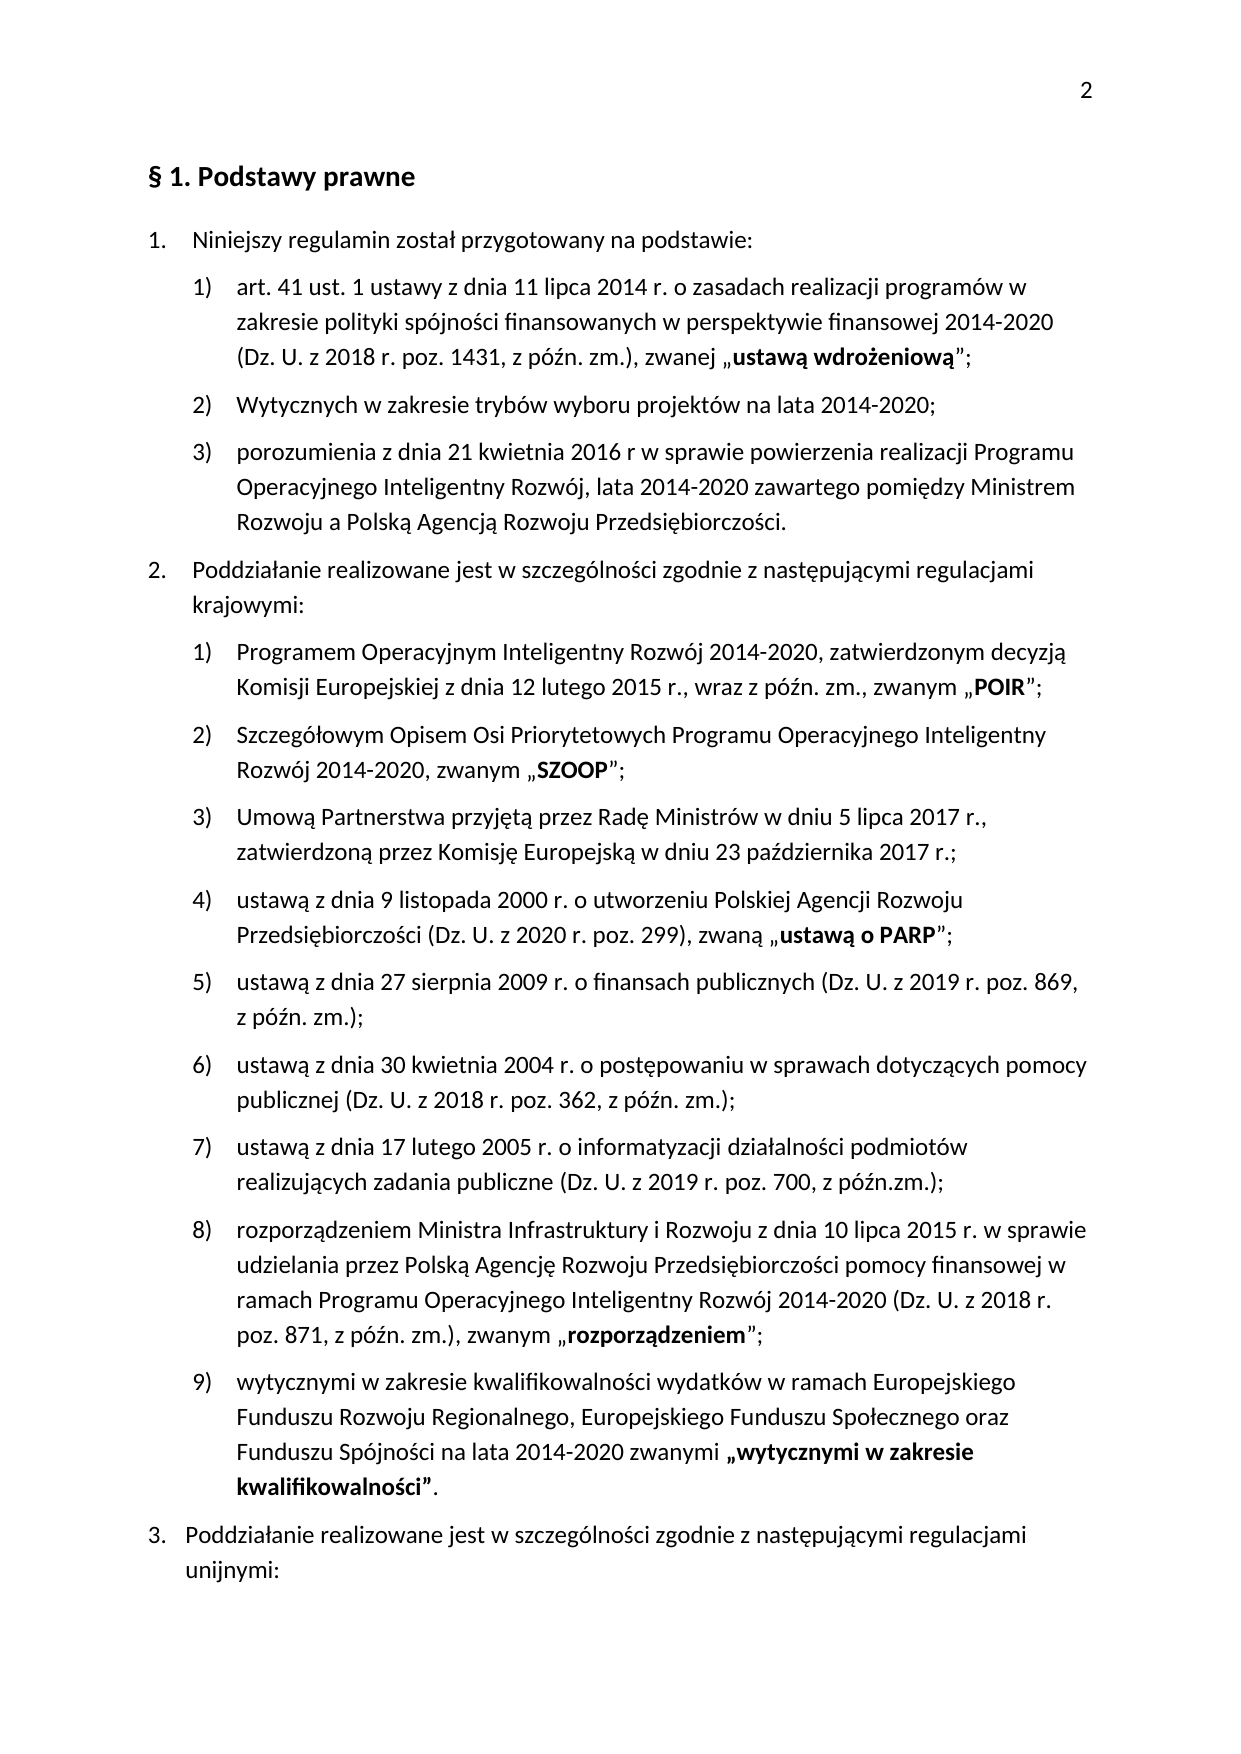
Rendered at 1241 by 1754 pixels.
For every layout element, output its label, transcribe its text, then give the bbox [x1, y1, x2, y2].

list rozporządzeniem Ministra Infrastruktury i Rozwoju z dnia 10 lipca 2015 r. w sprawie udzielania przez Polską Agencję Rozwoju Przedsiębiorczości pomocy finansowej w ramach Programu Operacyjnego Inteligentny Rozwój 2014-2020 (Dz. U. z 2018 r. poz. 871, z późn. zm.), zwanym „rozporządzeniem”; [192, 1214, 1092, 1349]
list art. 41 ust. 1 ustawy z dnia 11 lipca 2014 r. o zasadach realizacji programów w zakresie polityki spójności finansowanych w perspektywie finansowej 2014-2020 (Dz. U. z 2018 r. poz. 1431, z późn. zm.), zwanej „ustawą wdrożeniową”; [192, 272, 1092, 372]
list ustawą z dnia 17 lutego 2005 r. o informatyzacji działalności podmiotów realizujących zadania publiczne (Dz. U. z 2019 r. poz. 700, z późn.zm.); [192, 1132, 1092, 1197]
list Umową Partnerstwa przyjętą przez Radę Ministrów w dniu 5 lipca 2017 r., zatwierdzoną przez Komisję Europejską w dniu 23 października 2017 r.; [192, 802, 1092, 867]
list ustawą z dnia 27 sierpnia 2009 r. o finansach publicznych (Dz. U. z 2019 r. poz. 869, z późn. zm.); [192, 967, 1092, 1032]
list Programem Operacyjnym Inteligentny Rozwój 2014-2020, zatwierdzonym decyzją Komisji Europejskiej z dnia 12 lutego 2015 r., wraz z późn. zm., zwanym „POIR”; [192, 637, 1092, 702]
list Szczegółowym Opisem Osi Priorytetowych Programu Operacyjnego Inteligentny Rozwój 2014-2020, zwanym „SZOOP”; [192, 719, 1092, 784]
list Poddziałanie realizowane jest w szczególności zgodnie z następującymi regulacjami unijnymi: [148, 1519, 1092, 1584]
list wytycznymi w zakresie kwalifikowalności wydatków w ramach Europejskiego Funduszu Rozwoju Regionalnego, Europejskiego Funduszu Społecznego oraz Funduszu Spójności na lata 2014-2020 zwanymi „wytycznymi w zakresie kwalifikowalności”. [192, 1367, 1092, 1502]
list Poddziałanie realizowane jest w szczególności zgodnie z następującymi regulacjami krajowymi: [148, 554, 1092, 619]
list ustawą z dnia 30 kwietnia 2004 r. o postępowaniu w sprawach dotyczących pomocy publicznej (Dz. U. z 2018 r. poz. 362, z późn. zm.); [192, 1049, 1092, 1114]
list Wytycznych w zakresie trybów wyboru projektów na lata 2014-2020; [192, 389, 1092, 419]
list ustawą z dnia 9 listopada 2000 r. o utworzeniu Polskiej Agencji Rozwoju Przedsiębiorczości (Dz. U. z 2020 r. poz. 299), zwaną „ustawą o PARP”; [192, 884, 1092, 949]
subtitle § 1. Podstawy prawne [148, 158, 1092, 194]
list porozumienia z dnia 21 kwietnia 2016 r w sprawie powierzenia realizacji Programu Operacyjnego Inteligentny Rozwój, lata 2014-2020 zawartego pomiędzy Ministrem Rozwoju a Polską Agencją Rozwoju Przedsiębiorczości. [192, 437, 1092, 537]
list Niniejszy regulamin został przygotowany na podstawie: [148, 224, 1092, 254]
